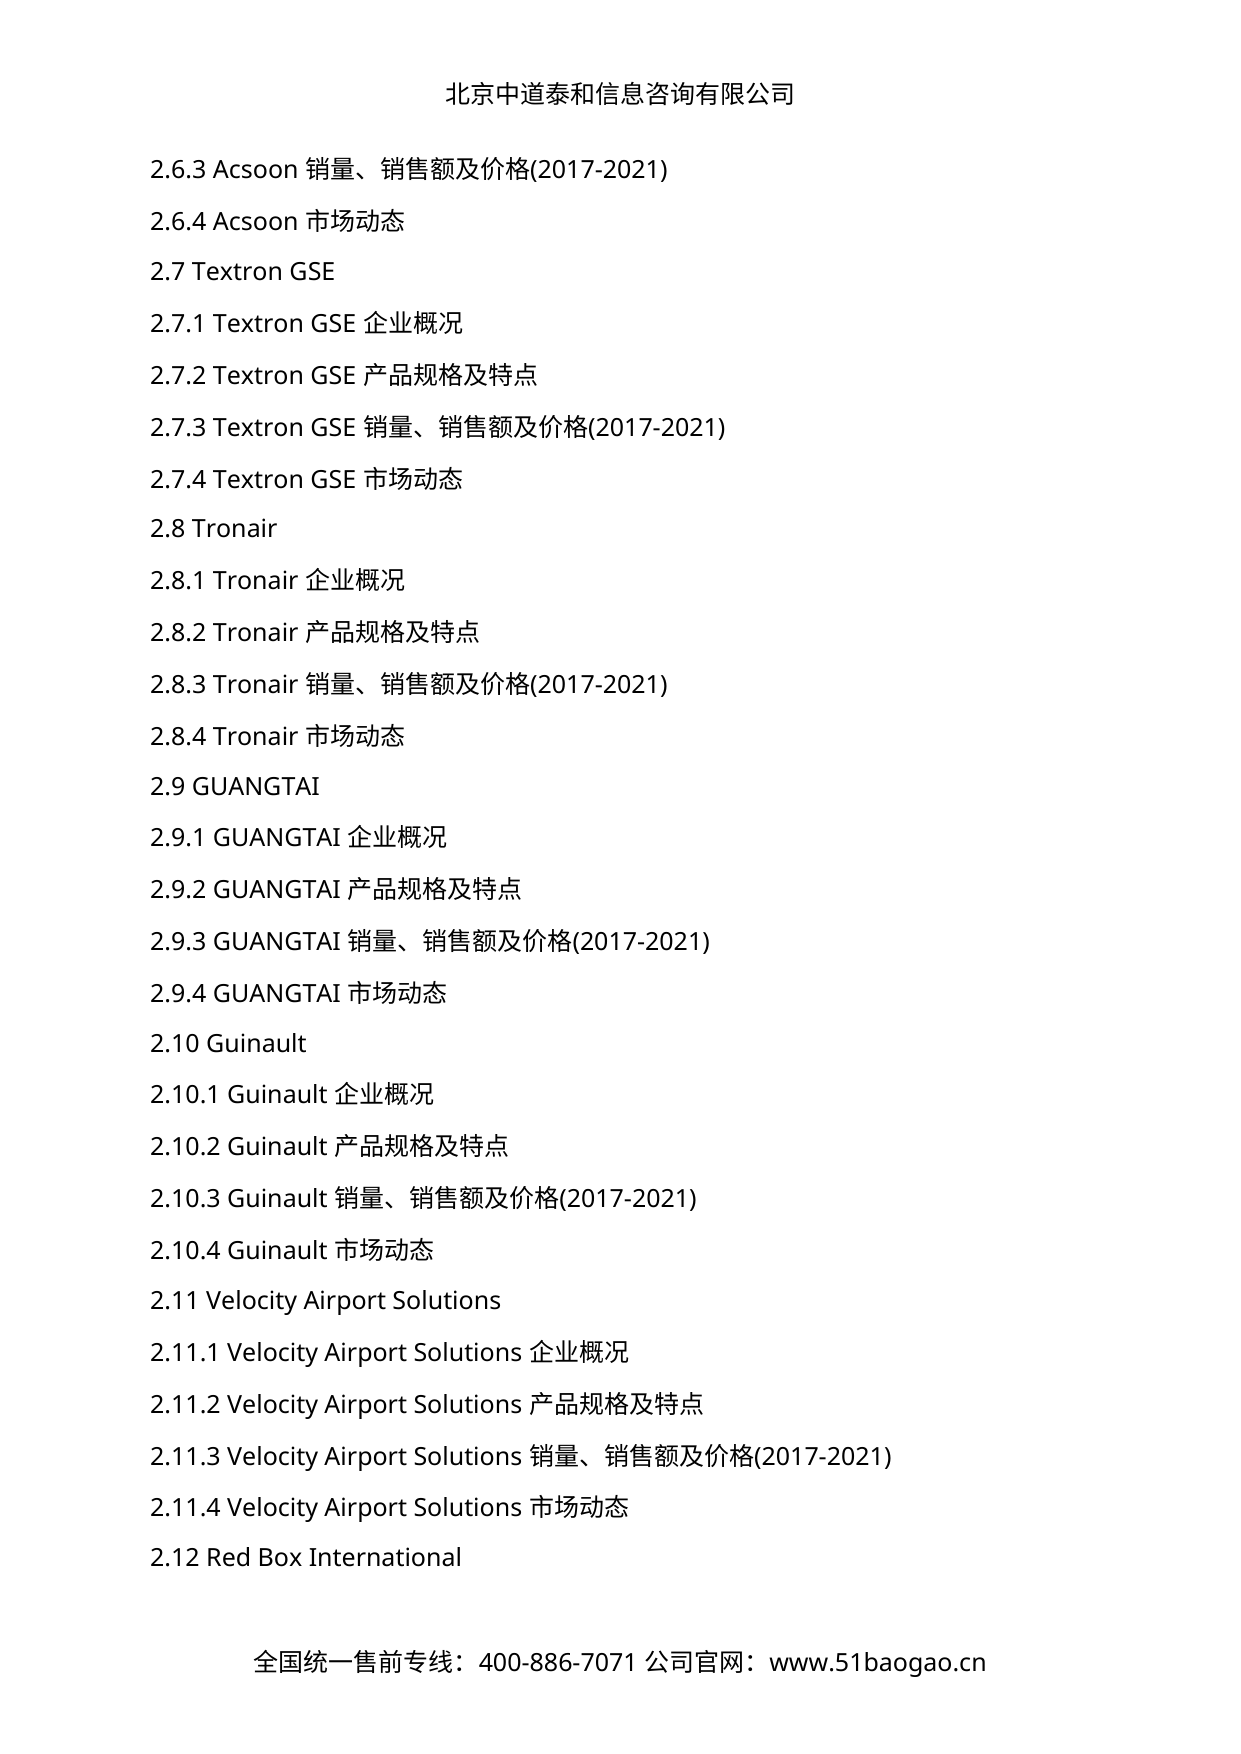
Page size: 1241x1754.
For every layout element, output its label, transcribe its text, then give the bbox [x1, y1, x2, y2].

text 2.11.4 Velocity Airport Solutions 市场动态 [150, 1488, 1090, 1524]
text 2.8.2 Tronair 产品规格及特点 [150, 612, 1090, 649]
text 2.11.1 Velocity Airport Solutions 企业概况 [150, 1332, 1090, 1368]
text 2.11.2 Velocity Airport Solutions 产品规格及特点 [150, 1384, 1090, 1420]
text 2.10 Guinault [150, 1025, 1090, 1059]
text 2.8 Tronair [150, 511, 1090, 545]
text 2.8.1 Tronair 企业概况 [150, 561, 1090, 597]
text 2.9.2 GUANGTAI 产品规格及特点 [150, 870, 1090, 906]
text 2.6.4 Acsoon 市场动态 [150, 202, 1090, 238]
text 2.9.1 GUANGTAI 企业概况 [150, 818, 1090, 854]
text 2.11 Velocity Airport Solutions [150, 1282, 1090, 1317]
text 2.7.3 Textron GSE 销量、销售额及价格(2017-2021) [150, 407, 1090, 443]
text 2.9 GUANGTAI [150, 768, 1090, 802]
text 2.7.4 Textron GSE 市场动态 [150, 459, 1090, 495]
text 2.7 Textron GSE [150, 254, 1090, 288]
text 2.9.4 GUANGTAI 市场动态 [150, 973, 1090, 1010]
text 2.8.3 Tronair 销量、销售额及价格(2017-2021) [150, 664, 1090, 701]
text 2.8.4 Tronair 市场动态 [150, 716, 1090, 752]
text 2.10.1 Guinault 企业概况 [150, 1075, 1090, 1111]
text 2.6.3 Acsoon 销量、销售额及价格(2017-2021) [150, 150, 1090, 186]
text 2.10.4 Guinault 市场动态 [150, 1231, 1090, 1267]
text 2.11.3 Velocity Airport Solutions 销量、销售额及价格(2017-2021) [150, 1436, 1090, 1472]
text 2.12 Red Box International [150, 1540, 1090, 1574]
text 2.7.1 Textron GSE 企业概况 [150, 303, 1090, 340]
text 2.10.3 Guinault 销量、销售额及价格(2017-2021) [150, 1179, 1090, 1215]
text 2.7.2 Textron GSE 产品规格及特点 [150, 355, 1090, 392]
text 2.9.3 GUANGTAI 销量、销售额及价格(2017-2021) [150, 922, 1090, 958]
text 2.10.2 Guinault 产品规格及特点 [150, 1127, 1090, 1163]
